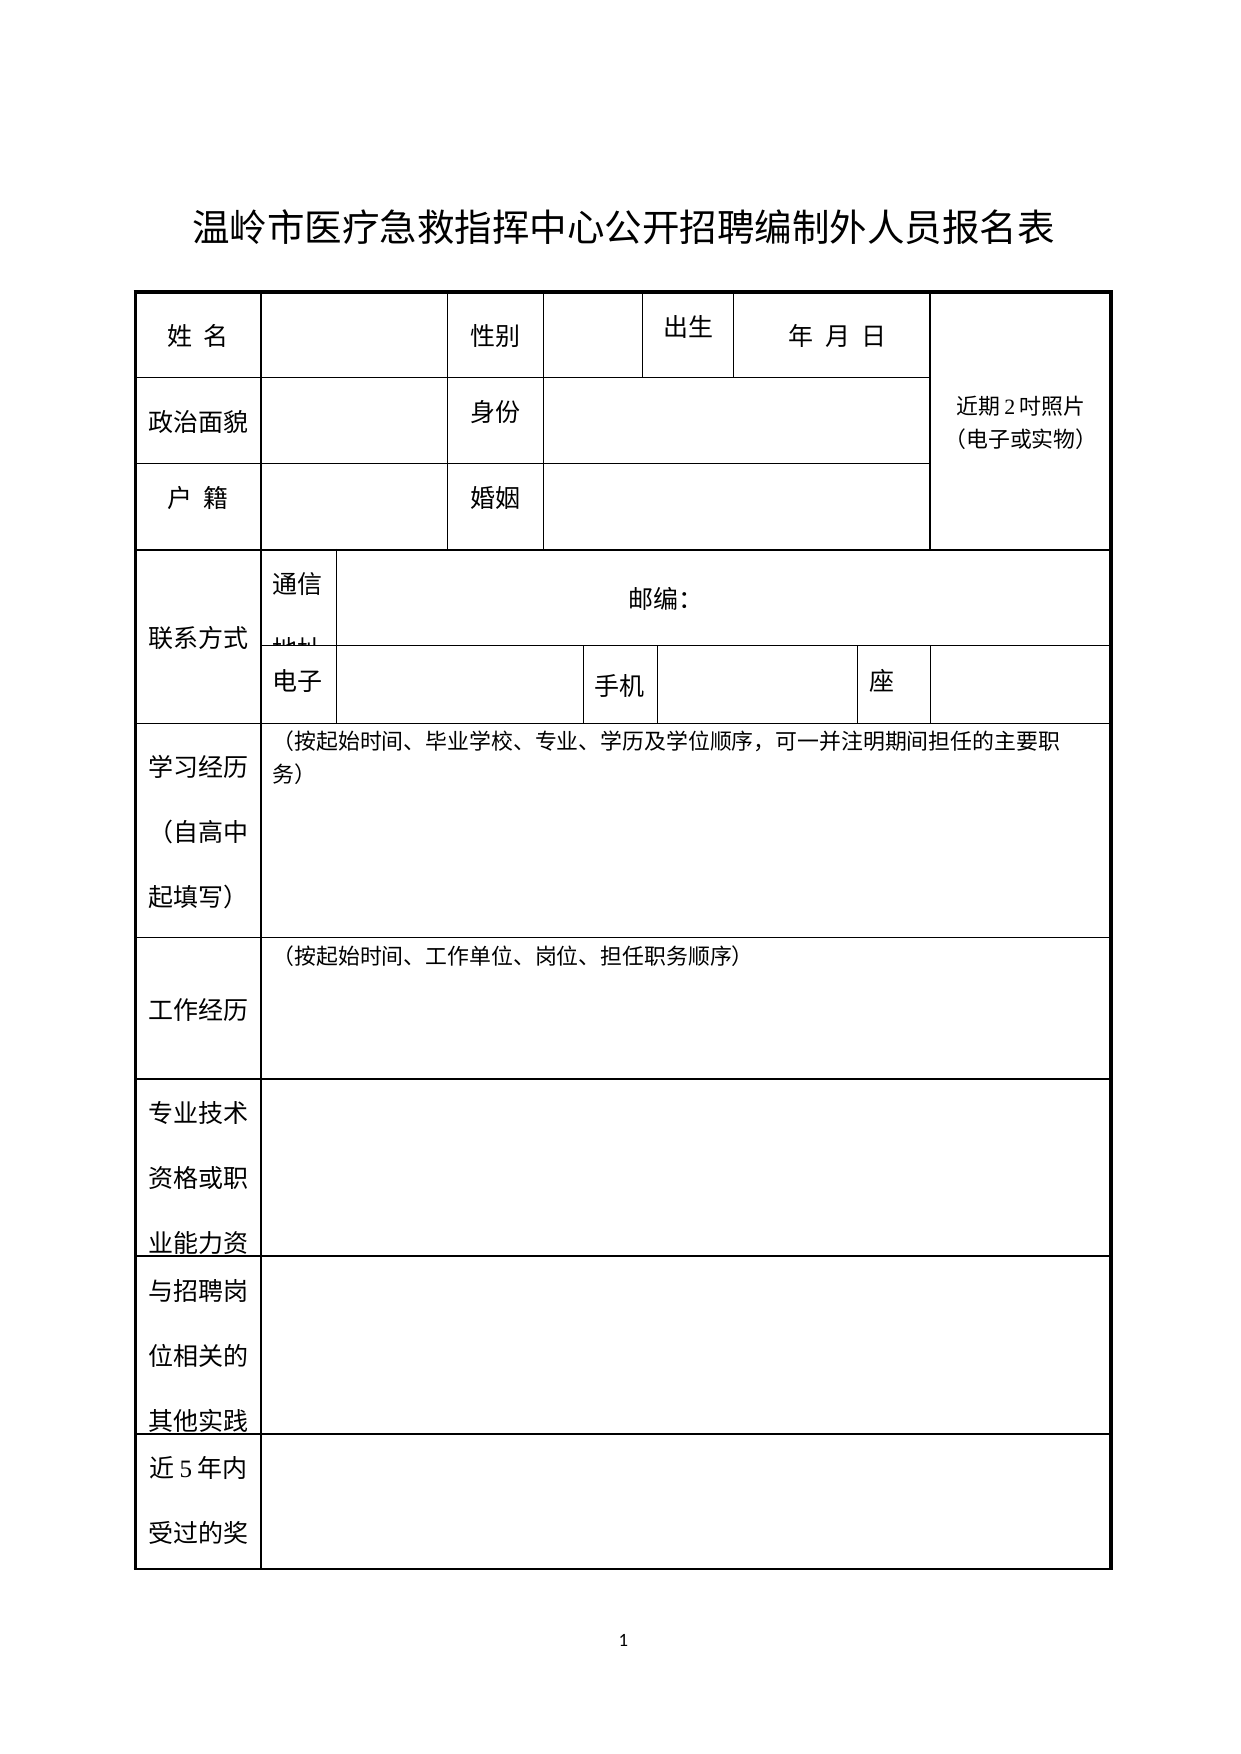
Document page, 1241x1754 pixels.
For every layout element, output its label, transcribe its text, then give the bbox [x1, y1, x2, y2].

table_cell （按起始时间、工作单位、岗位、担任职务顺序） [262, 938, 1109, 1078]
table_cell 邮编： [337, 551, 1109, 645]
table_header 姓 名 [137, 294, 260, 377]
table_cell 婚姻 状况 [448, 464, 543, 549]
table_cell 专业技术 资格或职业能力资格及取得时间 [137, 1080, 260, 1255]
table_cell [262, 378, 447, 463]
table_cell 学习经历（自高中起填写） [137, 724, 260, 937]
table_header 性别 [448, 294, 543, 377]
table_cell 座机 [858, 646, 930, 723]
table_cell 近5年内受过的奖励或处分 [137, 1435, 260, 1568]
table_cell 手机 [584, 646, 657, 723]
table_header 近期2吋照片 （电子或实物） [931, 294, 1109, 549]
table_cell 政治面貌 [137, 378, 260, 463]
table_header 出生 年月 [643, 294, 733, 377]
table_cell [262, 1080, 1109, 1255]
table_cell 与招聘岗位相关的其他实践经历、情况 [137, 1257, 260, 1433]
table_cell 电子邮件 [262, 646, 336, 723]
table_cell 联系方式 [137, 551, 260, 723]
table_cell 通信地址 [262, 551, 336, 645]
table_cell [262, 1257, 1109, 1433]
table_cell [544, 378, 929, 463]
table_header [262, 294, 447, 377]
table_cell 工作经历 [137, 938, 260, 1078]
table_cell [931, 646, 1109, 723]
table_cell [658, 646, 857, 723]
table_cell [262, 464, 447, 549]
table_cell [337, 646, 583, 723]
table_header 年 月 日 [734, 294, 929, 377]
table_header [544, 294, 642, 377]
table_cell 身份证 号码 [448, 378, 543, 463]
text 温岭市医疗急救指挥中心公开招聘编制外人员报名表 [165, 193, 1081, 258]
table_cell [544, 464, 929, 549]
table_cell [262, 1435, 1109, 1568]
table_cell 户 籍 所在地 [137, 464, 260, 549]
table_cell （按起始时间、毕业学校、专业、学历及学位顺序，可一并注明期间担任的主要职务） [262, 724, 1109, 937]
